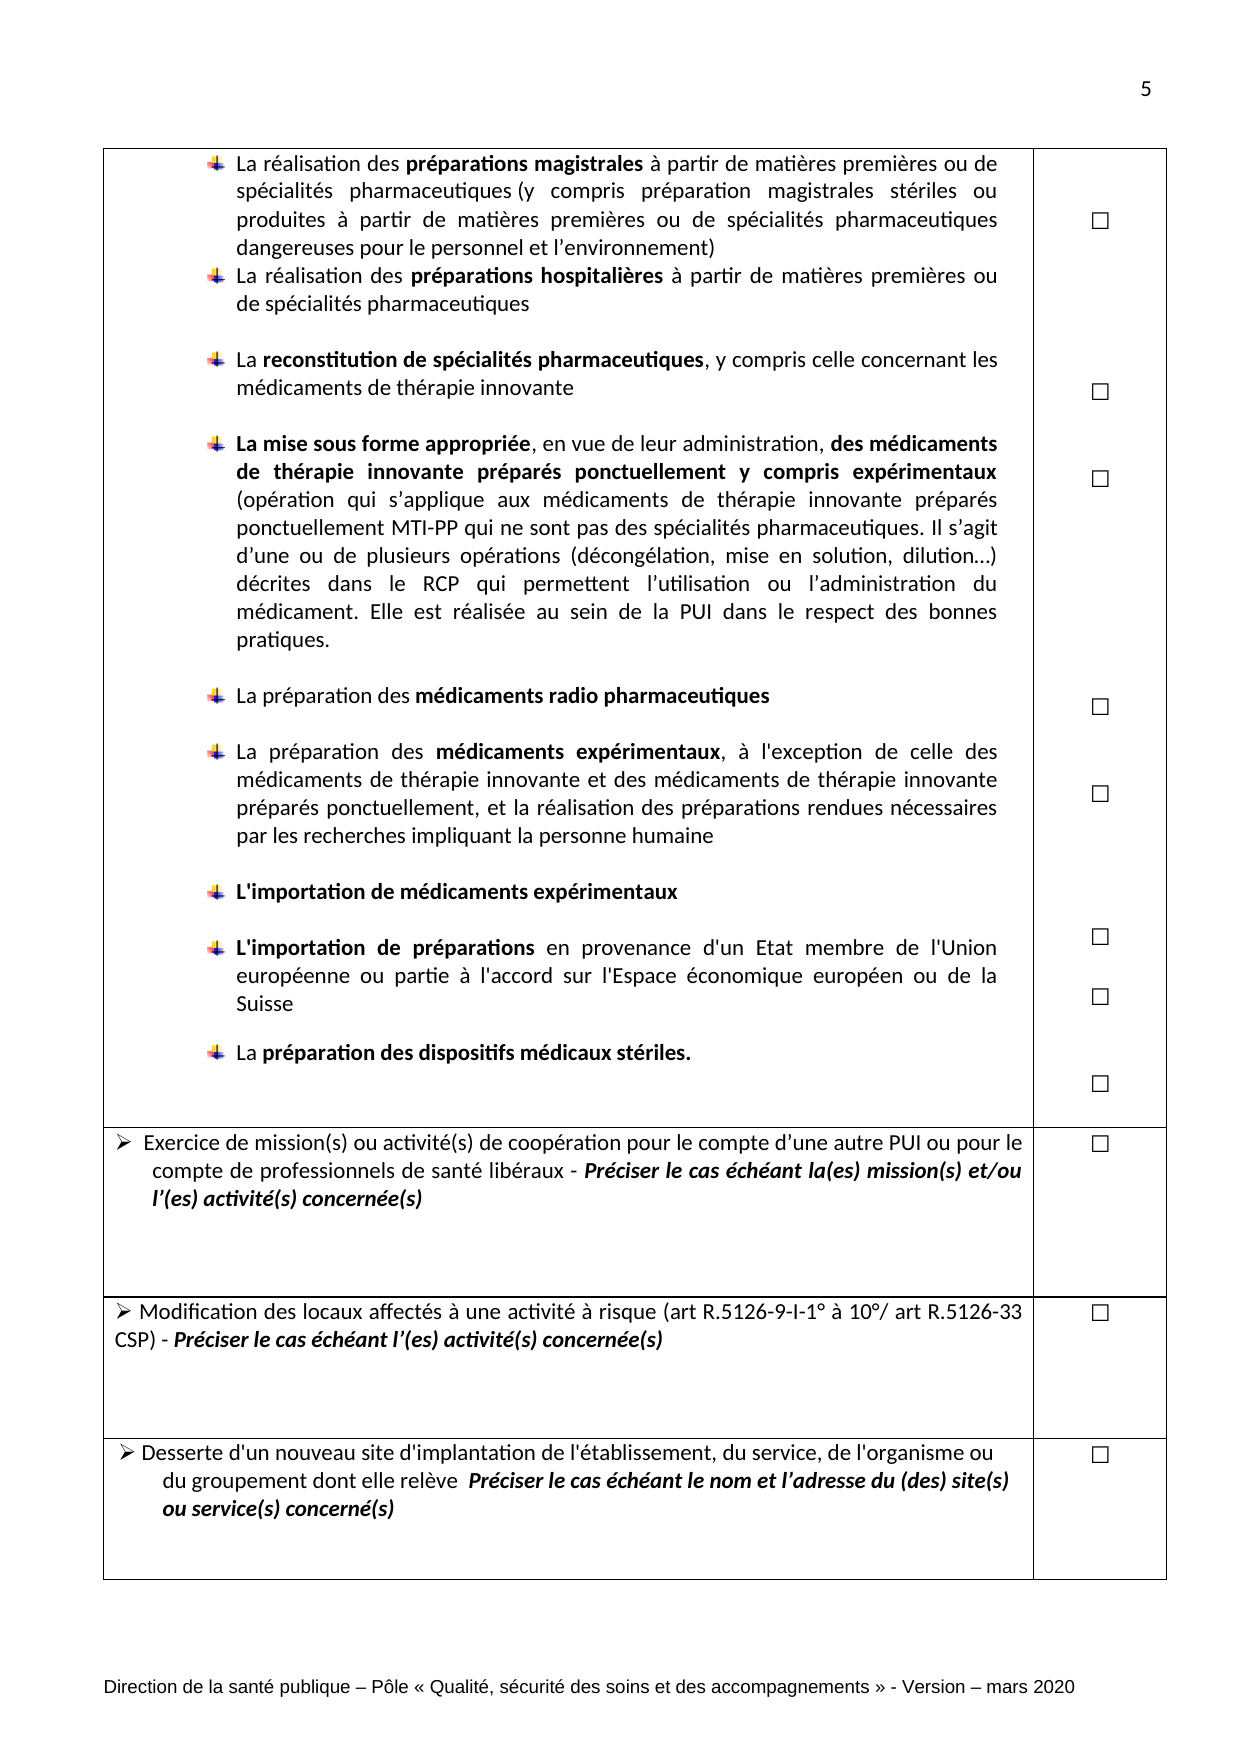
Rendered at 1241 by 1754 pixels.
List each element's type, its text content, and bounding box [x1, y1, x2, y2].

picture [207, 686, 225, 704]
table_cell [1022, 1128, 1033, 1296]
picture [207, 1043, 225, 1060]
picture [207, 266, 225, 284]
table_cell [104, 149, 1033, 1127]
table_cell [1034, 149, 1166, 1127]
picture [207, 350, 225, 367]
picture [207, 434, 225, 452]
picture [207, 154, 225, 171]
table_cell Modification des locaux affectés à une activité à risque (art R.5126-9-I-1° à 10°/ art R.5126-33 CSP) - Préciser le cas échéant l’(es) activité(s) concernée(s) [104, 1298, 236, 1437]
picture [207, 883, 225, 900]
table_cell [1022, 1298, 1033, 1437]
picture [207, 742, 225, 760]
table_cell Exercice de mission(s) ou activité(s) de coopération pour le compte d’une autre PUI ou pour le compte de professionnels de santé libéraux - Préciser le cas échéant la(es) mission(s) et/ou l’(es) activité(s) concernée(s) [104, 1128, 236, 1296]
picture [207, 939, 225, 956]
